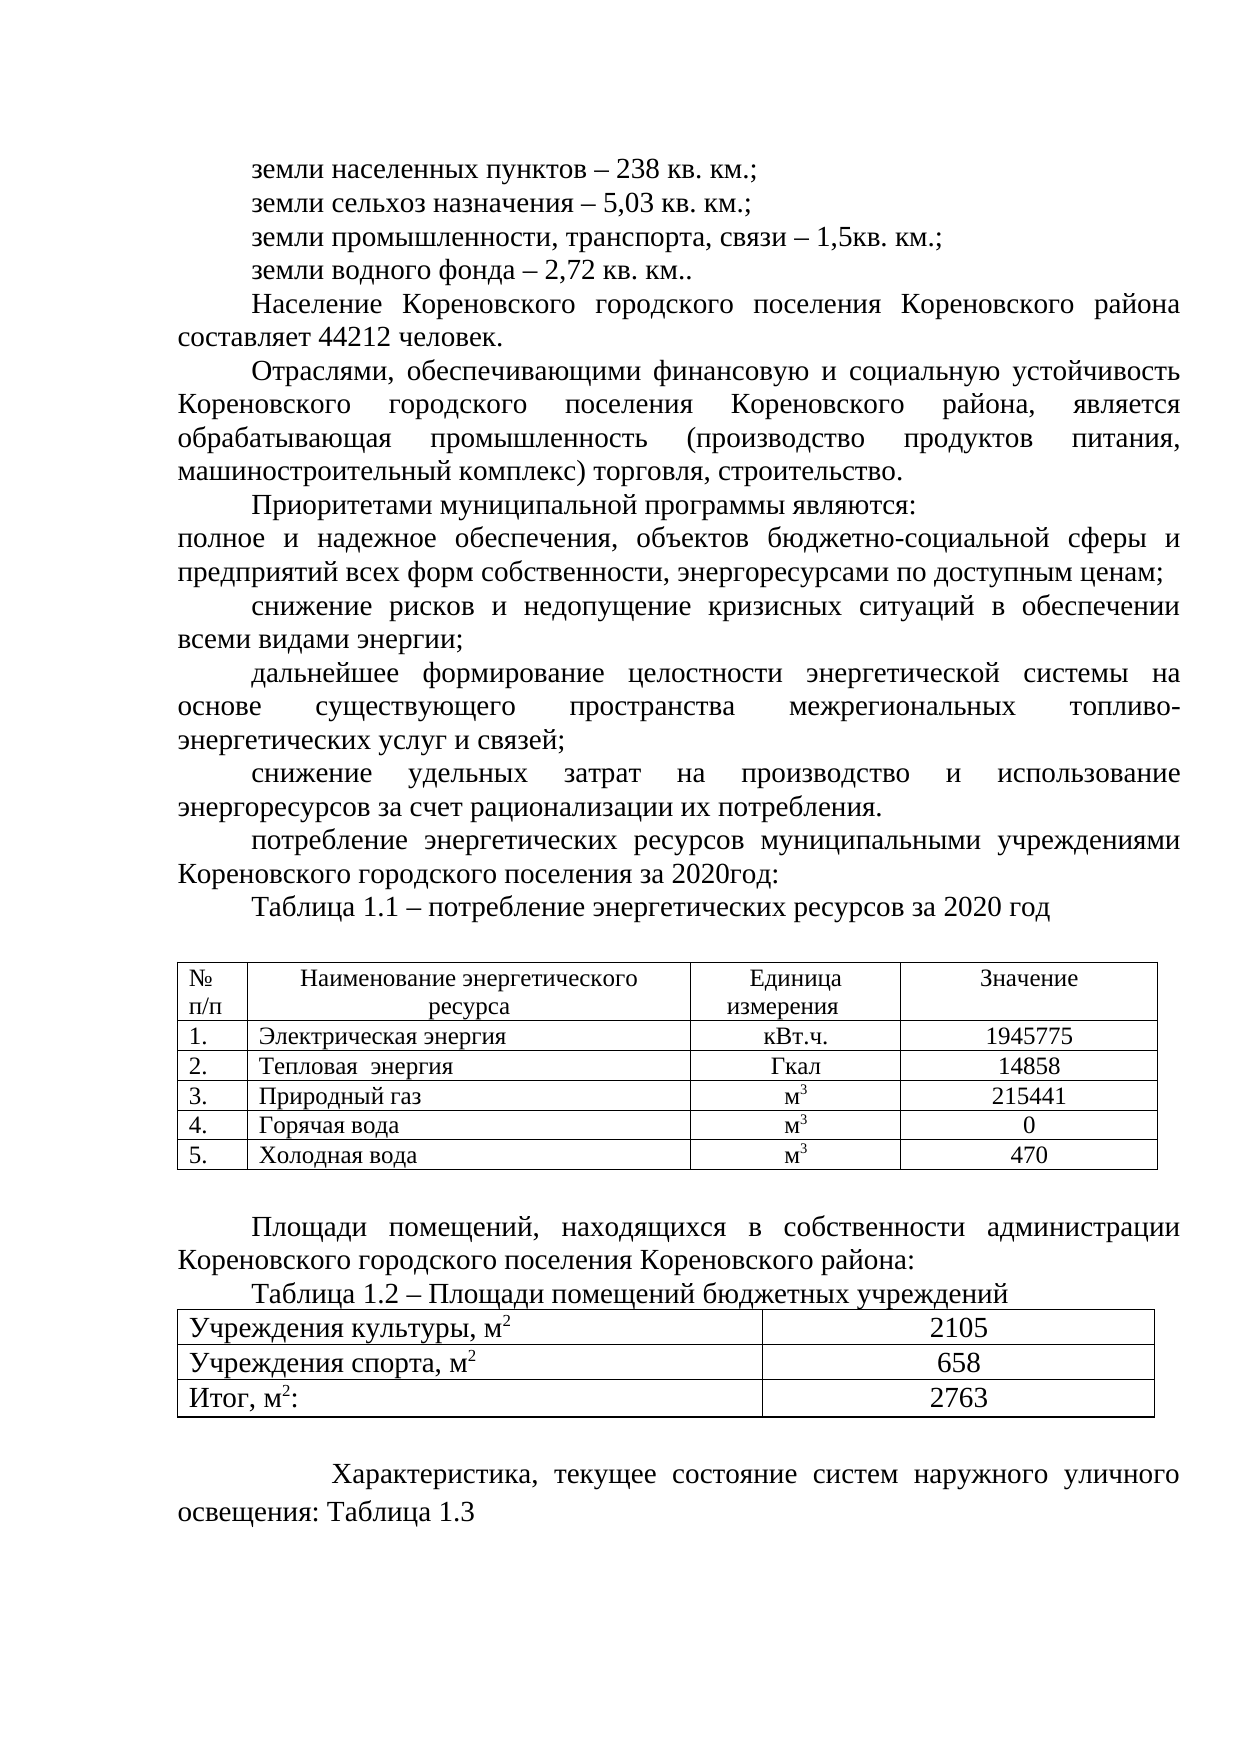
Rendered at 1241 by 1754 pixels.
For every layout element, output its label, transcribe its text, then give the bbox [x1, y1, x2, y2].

text земли промышленности, транспорта, связи – 1,5кв. км.; [177, 219, 1181, 252]
table_cell 2. [178, 1051, 247, 1080]
table_cell кВт.ч. [691, 1021, 900, 1050]
text Характеристика, текущее состояние систем наружного уличного освещения: Таблица 1.3 [177, 1456, 1181, 1528]
table_header Наименование энергетического ресурса [248, 963, 690, 1020]
table_cell 215441 [901, 1081, 1157, 1109]
table_cell Итог, м2: [178, 1380, 762, 1416]
text земли водного фонда – 2,72 кв. км.. [177, 252, 1181, 286]
table_cell 1. [178, 1021, 247, 1050]
table_cell м3 [691, 1081, 900, 1109]
table_cell м3 [691, 1140, 900, 1169]
table_cell м3 [691, 1111, 900, 1139]
table_cell Холодная вода [248, 1140, 690, 1169]
text полное и надежное обеспечения, объектов бюджетно-социальной сферы и предприятий всех форм собственности, энергоресурсами по доступным ценам; [177, 521, 1181, 588]
table_header Значение [901, 963, 1157, 1020]
text снижение рисков и недопущение кризисных ситуаций в обеспечении всеми видами энергии; [177, 588, 1181, 655]
text Таблица 1.1 – потребление энергетических ресурсов за 2020 год [177, 889, 1181, 923]
table_cell Электрическая энергия [248, 1021, 690, 1050]
table_cell Гкал [691, 1051, 900, 1080]
table_header Учреждения культуры, м2 [178, 1310, 762, 1344]
text потребление энергетических ресурсов муниципальными учреждениями Кореновского городского поселения за 2020год: [177, 822, 1181, 889]
table_cell 470 [901, 1140, 1157, 1169]
table_cell Учреждения спорта, м2 [178, 1345, 762, 1379]
text Отраслями, обеспечивающими финансовую и социальную устойчивость Кореновского городского поселения Кореновского района, является обрабатывающая промышленность (производство продуктов питания, машиностроительный комплекс) торговля, строительство. [177, 353, 1181, 487]
table_cell Тепловая энергия [248, 1051, 690, 1080]
table_header 2105 [763, 1310, 1154, 1344]
table_cell 1945775 [901, 1021, 1157, 1050]
text Таблица 1.2 – Площади помещений бюджетных учреждений [177, 1276, 1181, 1309]
table_cell Горячая вода [248, 1111, 690, 1139]
table_cell 0 [901, 1111, 1157, 1139]
text снижение удельных затрат на производство и использование энергоресурсов за счет рационализации их потребления. [177, 755, 1181, 822]
table_header Единица измерения [691, 963, 900, 1020]
text земли сельхоз назначения – 5,03 кв. км.; [177, 185, 1181, 219]
table_cell 4. [178, 1111, 247, 1139]
table_cell 2763 [763, 1380, 1154, 1416]
text Площади помещений, находящихся в собственности администрации Кореновского городского поселения Кореновского района: [177, 1209, 1181, 1276]
text земли населенных пунктов – 238 кв. км.; [177, 152, 1181, 185]
text Население Кореновского городского поселения Кореновского района составляет 44212 человек. [177, 286, 1181, 353]
table_cell 3. [178, 1081, 247, 1109]
table_cell 658 [763, 1345, 1154, 1379]
text дальнейшее формирование целостности энергетической системы на основе существующего пространства межрегиональных топливо-энергетических услуг и связей; [177, 655, 1181, 755]
text Приоритетами муниципальной программы являются: [177, 487, 1181, 521]
table_header № п/п [178, 963, 247, 1020]
table_cell 5. [178, 1140, 247, 1169]
table_cell Природный газ [248, 1081, 690, 1109]
table_cell 14858 [901, 1051, 1157, 1080]
